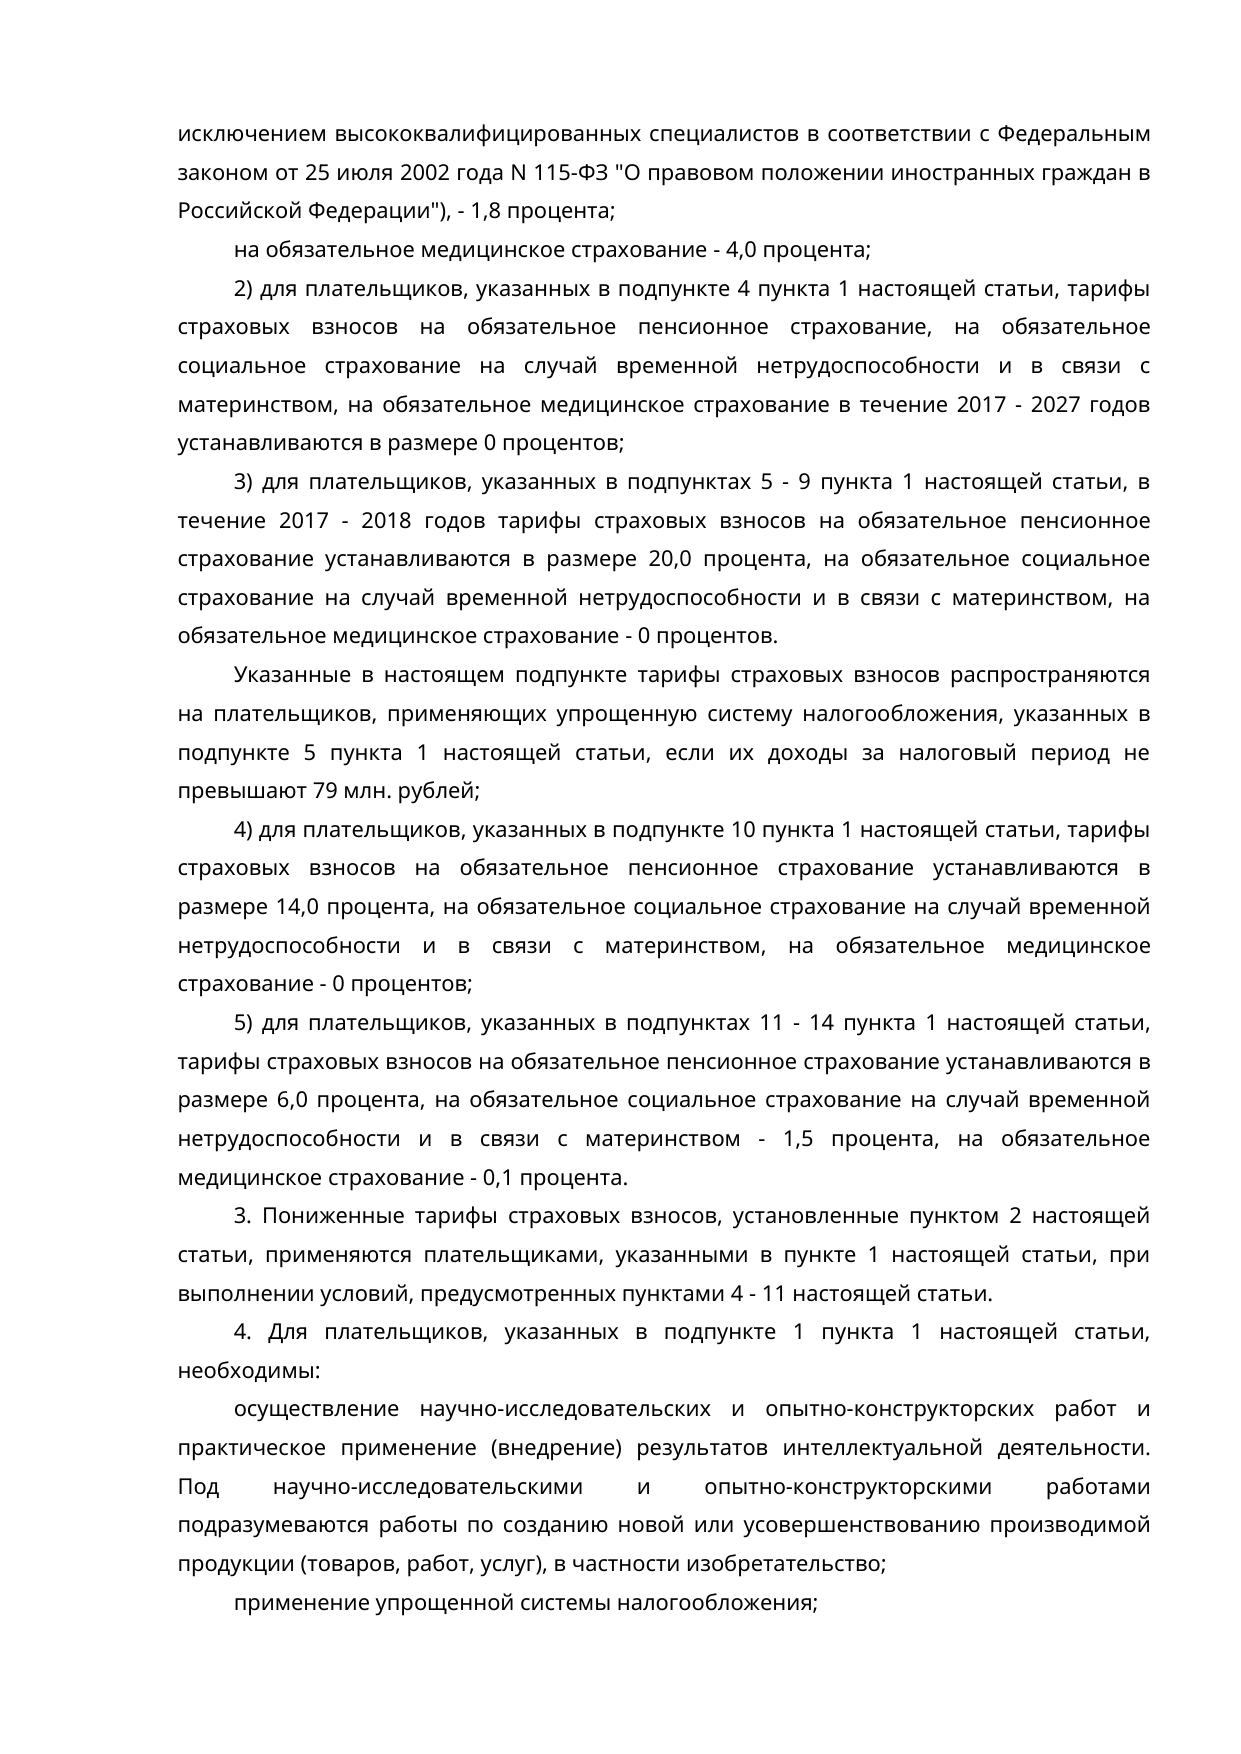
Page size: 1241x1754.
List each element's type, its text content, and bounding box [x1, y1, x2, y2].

text осуществление научно-исследовательских и опытно-конструкторских работ и практическое применение (внедрение) результатов интеллектуальной деятельности. Под научно-исследовательскими и опытно-конструкторскими работами подразумеваются работы по созданию новой или усовершенствованию производимой продукции (товаров, работ, услуг), в частности изобретательство; [177, 1393, 1152, 1578]
text применение упрощенной системы налогообложения; [177, 1587, 1152, 1616]
text 3. Пониженные тарифы страховых взносов, установленные пунктом 2 настоящей статьи, применяются плательщиками, указанными в пункте 1 настоящей статьи, при выполнении условий, предусмотренных пунктами 4 - 11 настоящей статьи. [177, 1200, 1152, 1307]
text 3) для плательщиков, указанных в подпунктах 5 - 9 пункта 1 настоящей статьи, в течение 2017 - 2018 годов тарифы страховых взносов на обязательное пенсионное страхование устанавливаются в размере 20,0 процента, на обязательное социальное страхование на случай временной нетрудоспособности и в связи с материнством, на обязательное медицинское страхование - 0 процентов. [177, 466, 1152, 650]
text 2) для плательщиков, указанных в подпункте 4 пункта 1 настоящей статьи, тарифы страховых взносов на обязательное пенсионное страхование, на обязательное социальное страхование на случай временной нетрудоспособности и в связи с материнством, на обязательное медицинское страхование в течение 2017 - 2027 годов устанавливаются в размере 0 процентов; [177, 273, 1152, 457]
text 5) для плательщиков, указанных в подпунктах 11 - 14 пункта 1 настоящей статьи, тарифы страховых взносов на обязательное пенсионное страхование устанавливаются в размере 6,0 процента, на обязательное социальное страхование на случай временной нетрудоспособности и в связи с материнством - 1,5 процента, на обязательное медицинское страхование - 0,1 процента. [177, 1007, 1152, 1191]
text на обязательное медицинское страхование - 4,0 процента; [177, 234, 1152, 264]
text 4. Для плательщиков, указанных в подпункте 1 пункта 1 настоящей статьи, необходимы: [177, 1316, 1152, 1384]
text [177, 118, 1152, 225]
text 4) для плательщиков, указанных в подпункте 10 пункта 1 настоящей статьи, тарифы страховых взносов на обязательное пенсионное страхование устанавливаются в размере 14,0 процента, на обязательное социальное страхование на случай временной нетрудоспособности и в связи с материнством, на обязательное медицинское страхование - 0 процентов; [177, 814, 1152, 998]
text Указанные в настоящем подпункте тарифы страховых взносов распространяются на плательщиков, применяющих упрощенную систему налогообложения, указанных в подпункте 5 пункта 1 настоящей статьи, если их доходы за налоговый период не превышают 79 млн. рублей; [177, 659, 1152, 805]
